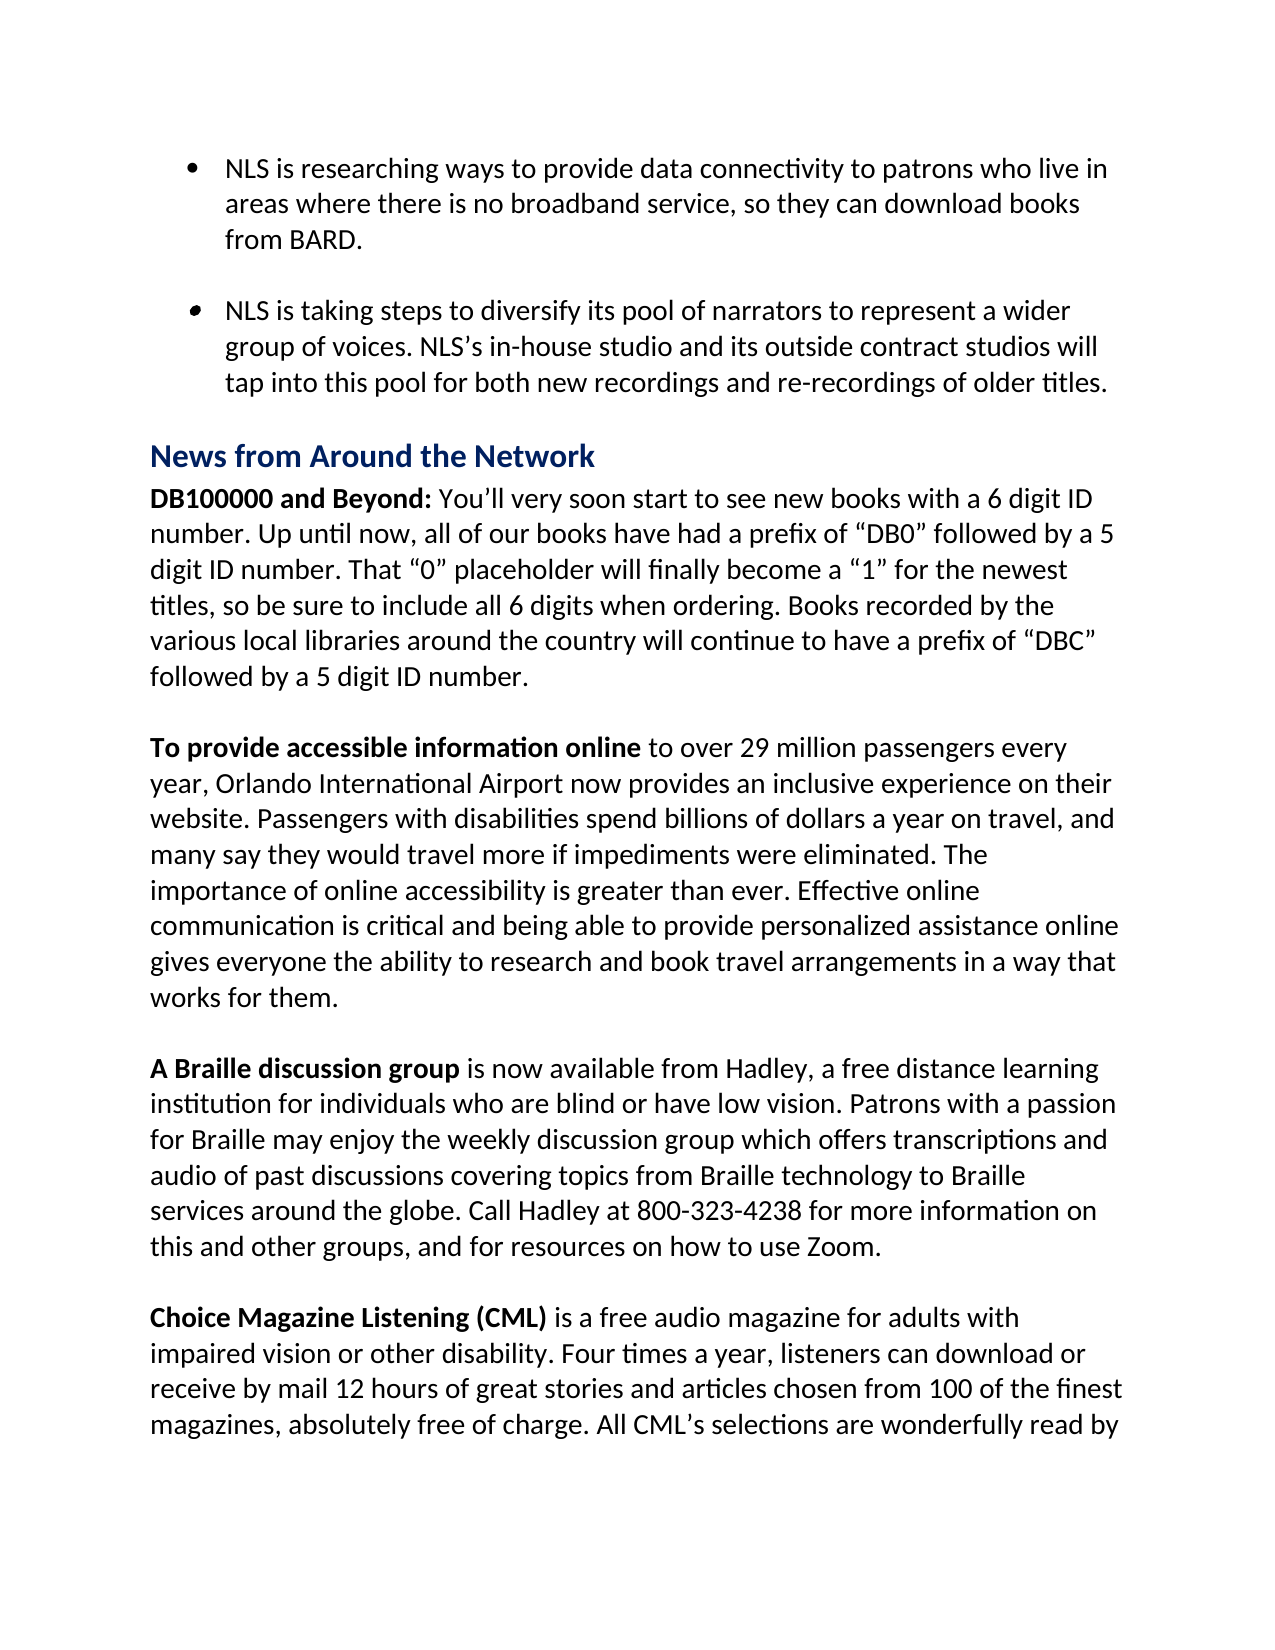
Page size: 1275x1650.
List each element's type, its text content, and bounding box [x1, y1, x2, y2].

subtitle News from Around the Network [150, 435, 1125, 476]
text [150, 1299, 1125, 1442]
list NLS is taking steps to diversify its pool of narrators to represent a wider group of voices. NLS’s in-house studio and its outside contract studios will tap into this pool for both new recordings and re-recordings of older titles. [187, 292, 1125, 399]
list NLS is researching ways to provide data connectivity to patrons who live in areas where there is no broadband service, so they can download books from BARD. [187, 150, 1125, 257]
subtitle DB100000 and Beyond: You’ll very soon start to see new books with a 6 digit ID number. Up until now, all of our books have had a prefix of “DB0” followed by a 5 digit ID number. That “0” placeholder will finally become a “1” for the newest titles, so be sure to include all 6 digits when ordering. Books recorded by the various local libraries around the country will continue to have a prefix of “DBC” followed by a 5 digit ID number. [150, 480, 1125, 694]
text A Braille discussion group is now available from Hadley, a free distance learning institution for individuals who are blind or have low vision. Patrons with a passion for Braille may enjoy the weekly discussion group which offers transcriptions and audio of past discussions covering topics from Braille technology to Braille services around the globe. Call Hadley at 800-323-4238 for more information on this and other groups, and for resources on how to use Zoom. [150, 1050, 1125, 1264]
text To provide accessible information online to over 29 million passengers every year, Orlando International Airport now provides an inclusive experience on their website. Passengers with disabilities spend billions of dollars a year on travel, and many say they would travel more if impediments were eliminated. The importance of online accessibility is greater than ever. Effective online communication is critical and being able to provide personalized assistance online gives everyone the ability to research and book travel arrangements in a way that works for them. [150, 729, 1125, 1014]
